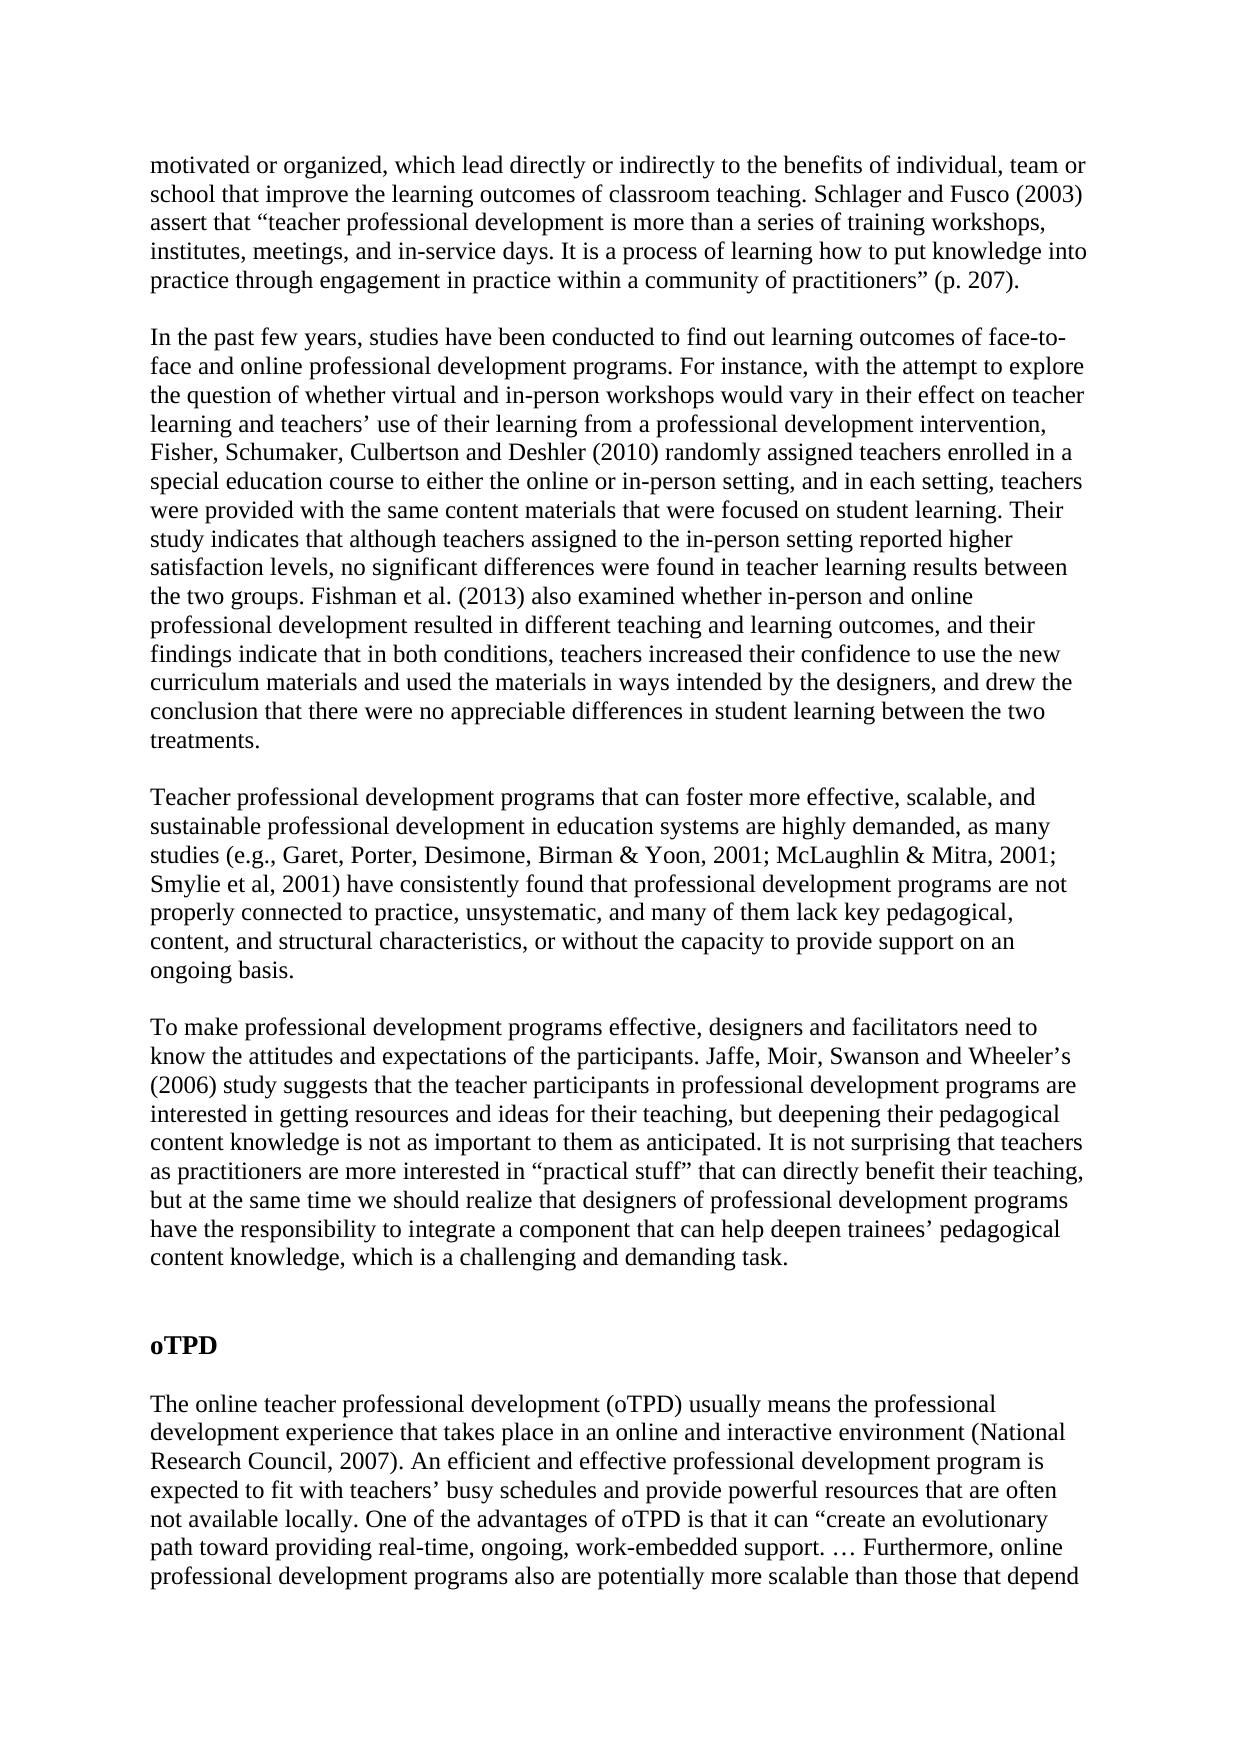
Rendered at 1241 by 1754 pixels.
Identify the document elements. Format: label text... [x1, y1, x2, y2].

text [150, 1389, 1090, 1590]
text Teacher professional development programs that can foster more effective, scalable, and sustainable professional development in education systems are highly demanded, as many studies (e.g., Garet, Porter, Desimone, Birman & Yoon, 2001; McLaughlin & Mitra, 2001; Smylie et al, 2001) have consistently found that professional development programs are not properly connected to practice, unsystematic, and many of them lack key pedagogical, content, and structural characteristics, or without the capacity to provide support on an ongoing basis. [150, 782, 1090, 984]
text To make professional development programs effective, designers and facilitators need to know the attitudes and expectations of the participants. Jaffe, Moir, Swanson and Wheeler’s (2006) study suggests that the teacher participants in professional development programs are interested in getting resources and ideas for their teaching, but deepening their pedagogical content knowledge is not as important to them as anticipated. It is not surprising that teachers as practitioners are more interested in “practical stuff” that can directly benefit their teaching, but at the same time we should realize that designers of professional development programs have the responsibility to integrate a component that can help deepen trainees’ pedagogical content knowledge, which is a challenging and demanding task. [150, 1012, 1090, 1271]
text In the past few years, studies have been conducted to find out learning outcomes of face-to-face and online professional development programs. For instance, with the attempt to explore the question of whether virtual and in-person workshops would vary in their effect on teacher learning and teachers’ use of their learning from a professional development intervention, Fisher, Schumaker, Culbertson and Deshler (2010) randomly assigned teachers enrolled in a special education course to either the online or in-person setting, and in each setting, teachers were provided with the same content materials that were focused on student learning. Their study indicates that although teachers assigned to the in-person setting reported higher satisfaction levels, no significant differences were found in teacher learning results between the two groups. Fishman et al. (2013) also examined whether in-person and online professional development resulted in different teaching and learning outcomes, and their findings indicate that in both conditions, teachers increased their confidence to use the new curriculum materials and used the materials in ways intended by the designers, and drew the conclusion that there were no appreciable differences in student learning between the two treatments. [150, 322, 1090, 754]
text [150, 150, 1090, 294]
subtitle oTPD [150, 1329, 1090, 1360]
